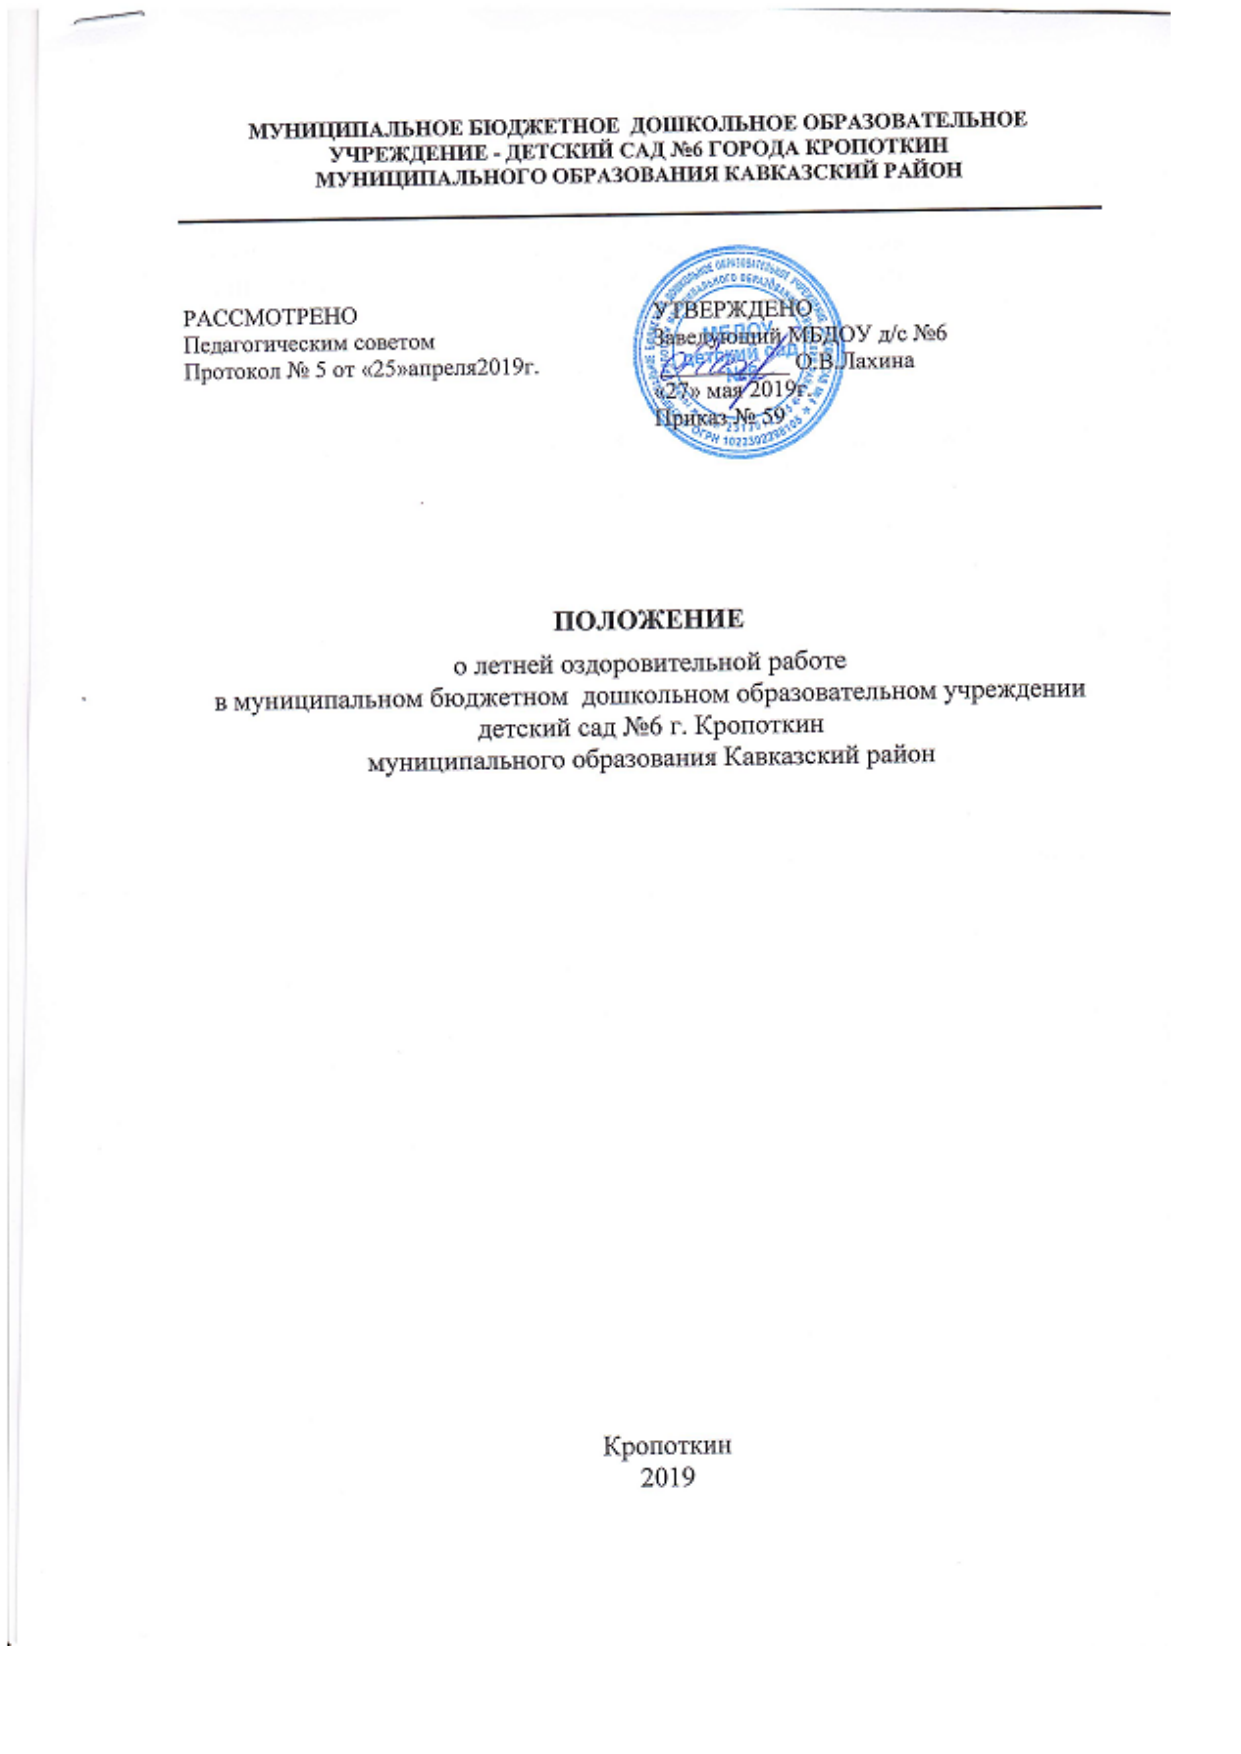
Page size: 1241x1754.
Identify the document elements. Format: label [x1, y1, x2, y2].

picture [0, 0, 1171, 1646]
